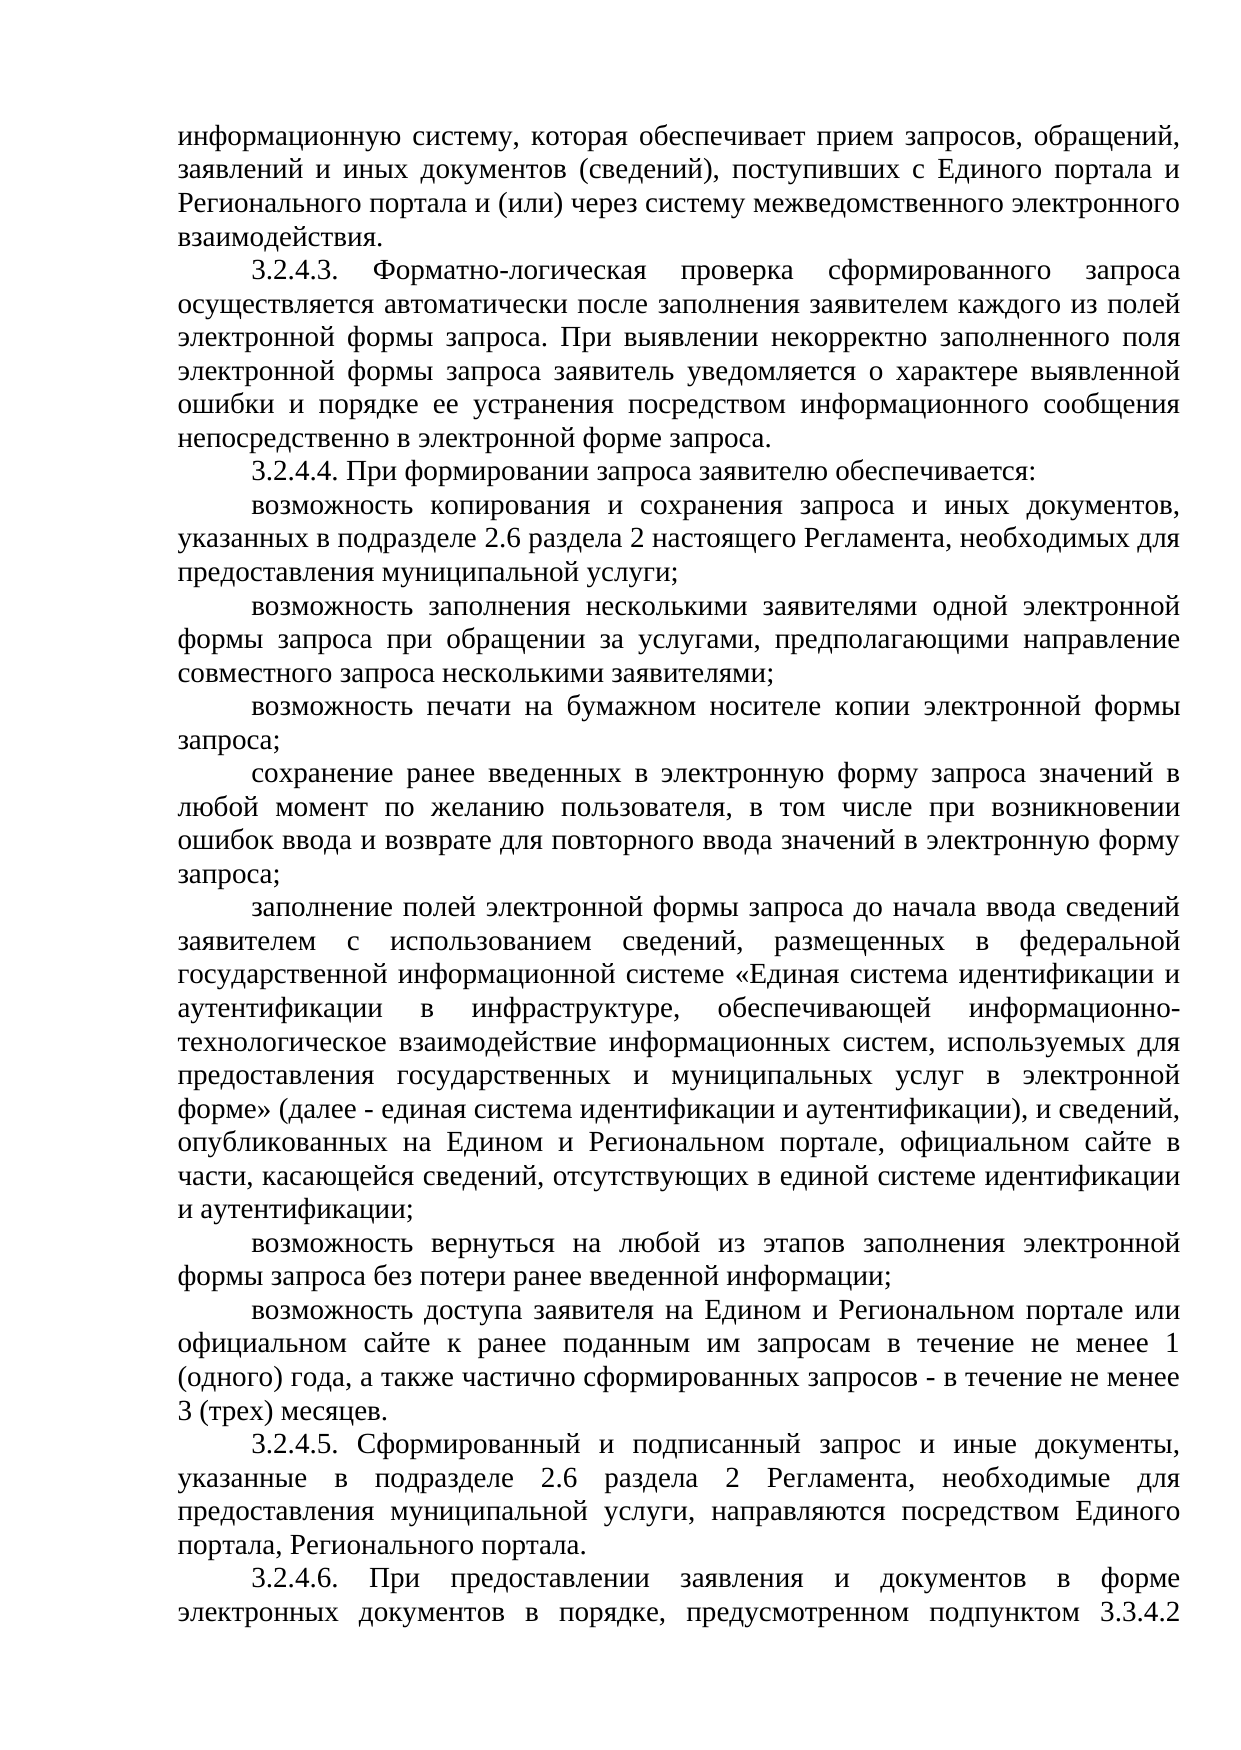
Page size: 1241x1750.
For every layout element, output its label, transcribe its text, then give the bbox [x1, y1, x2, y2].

text возможность копирования и сохранения запроса и иных документов, указанных в подразделе 2.6 раздела 2 настоящего Регламента, необходимых для предоставления муниципальной услуги; [177, 487, 1181, 588]
text возможность заполнения несколькими заявителями одной электронной формы запроса при обращении за услугами, предполагающими направление совместного запроса несколькими заявителями; [177, 588, 1181, 688]
text возможность доступа заявителя на Едином и Региональном портале или официальном сайте к ранее поданным им запросам в течение не менее 1 (одного) года, а также частично сформированных запросов - в течение не менее 3 (трех) месяцев. [177, 1292, 1181, 1426]
text возможность печати на бумажном носителе копии электронной формы запроса; [177, 688, 1181, 755]
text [177, 1560, 1181, 1627]
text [177, 118, 1181, 252]
text 3.2.4.5. Сформированный и подписанный запрос и иные документы, указанные в подразделе 2.6 раздела 2 Регламента, необходимые для предоставления муниципальной услуги, направляются посредством Единого портала, Регионального портала. [177, 1426, 1181, 1560]
text 3.2.4.3. Форматно-логическая проверка сформированного запроса осуществляется автоматически после заполнения заявителем каждого из полей электронной формы запроса. При выявлении некорректно заполненного поля электронной формы запроса заявитель уведомляется о характере выявленной ошибки и порядке ее устранения посредством информационного сообщения непосредственно в электронной форме запроса. [177, 252, 1181, 453]
text заполнение полей электронной формы запроса до начала ввода сведений заявителем с использованием сведений, размещенных в федеральной государственной информационной системе «Единая система идентификации и аутентификации в инфраструктуре, обеспечивающей информационно-технологическое взаимодействие информационных систем, используемых для предоставления государственных и муниципальных услуг в электронной форме» (далее - единая система идентификации и аутентификации), и сведений, опубликованных на Едином и Региональном портале, официальном сайте в части, касающейся сведений, отсутствующих в единой системе идентификации и аутентификации; [177, 889, 1181, 1225]
text сохранение ранее введенных в электронную форму запроса значений в любой момент по желанию пользователя, в том числе при возникновении ошибок ввода и возврате для повторного ввода значений в электронную форму запроса; [177, 755, 1181, 889]
text возможность вернуться на любой из этапов заполнения электронной формы запроса без потери ранее введенной информации; [177, 1225, 1181, 1292]
text 3.2.4.4. При формировании запроса заявителю обеспечивается: [177, 453, 1181, 487]
